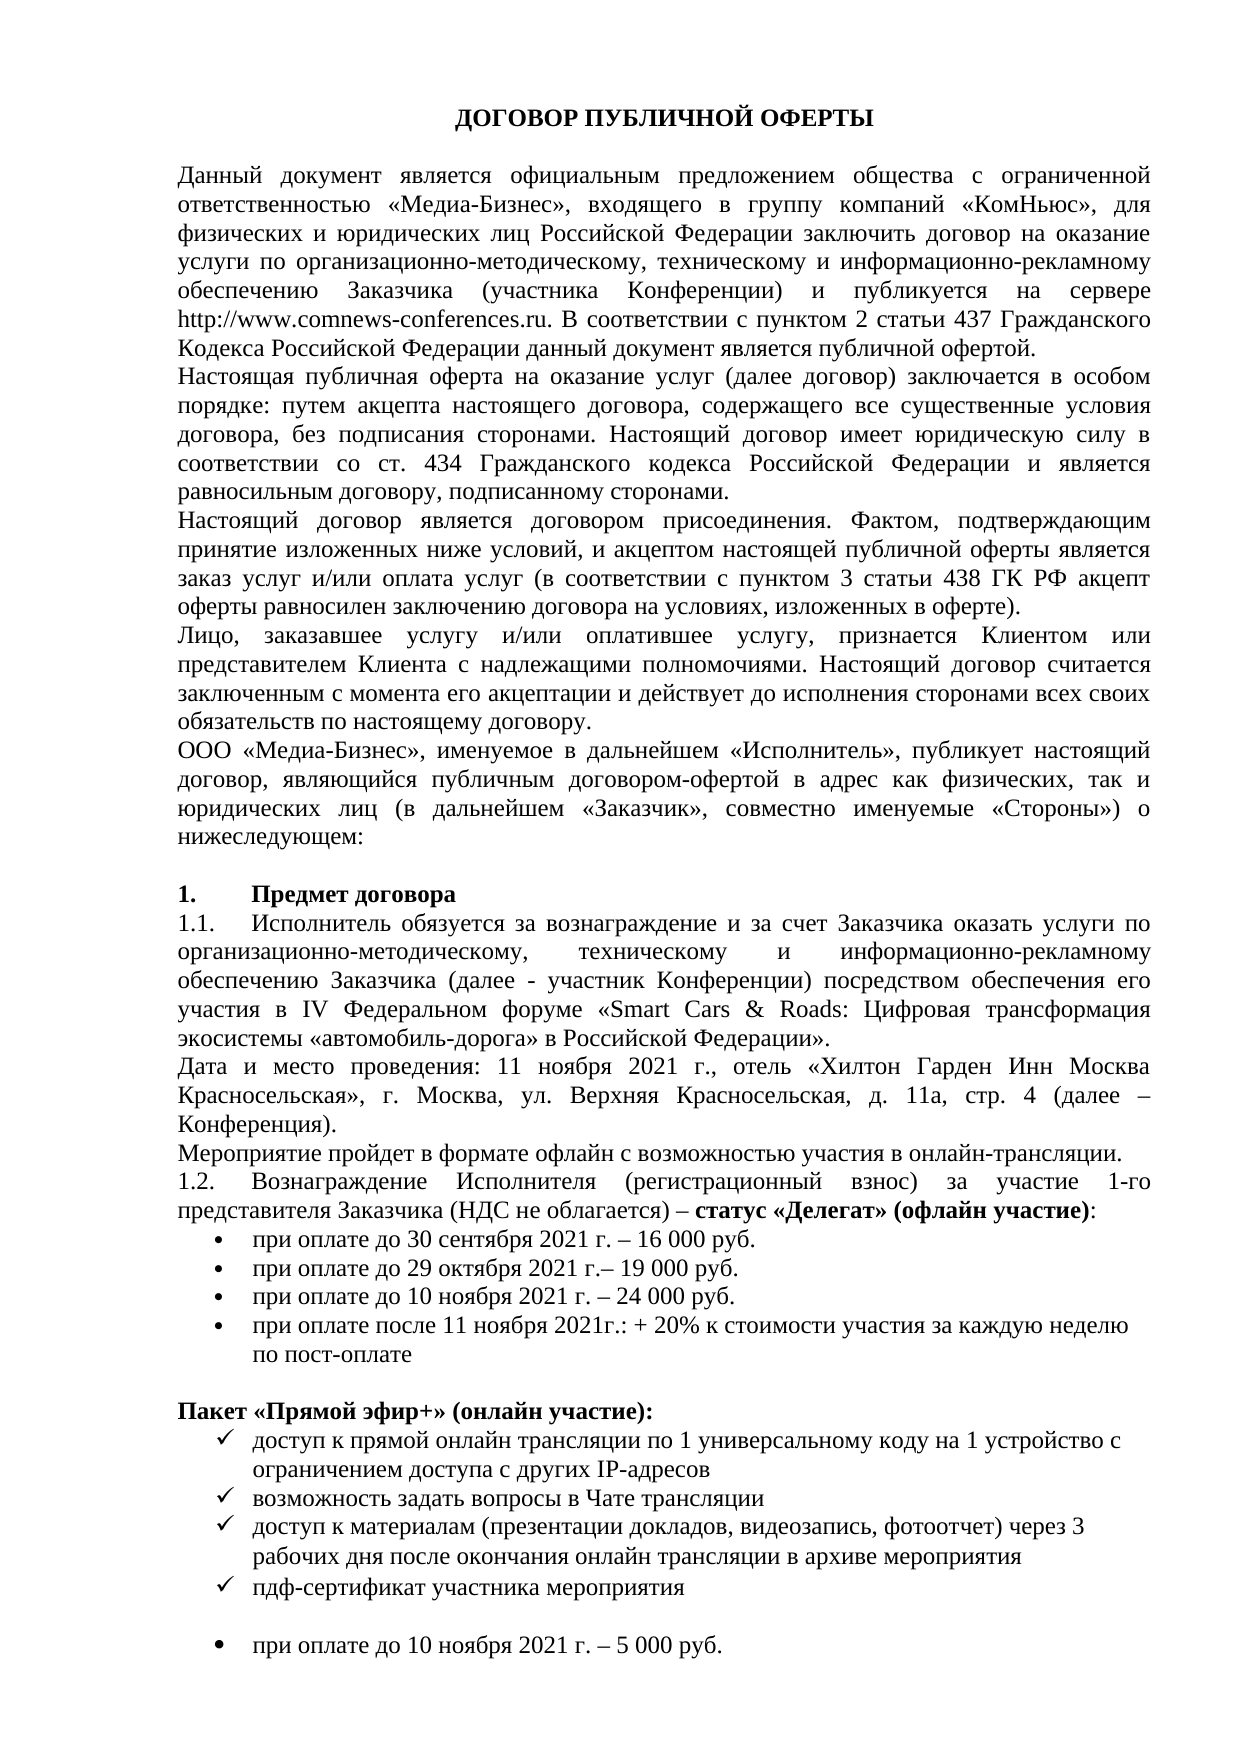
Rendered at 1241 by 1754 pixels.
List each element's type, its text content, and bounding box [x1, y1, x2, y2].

text Лицо, заказавшее услугу и/или оплатившее услугу, признается Клиентом или представителем Клиента с надлежащими полномочиями. Настоящий договор считается заключенным с момента его акцептации и действует до исполнения сторонами всех своих обязательств по настоящему договору. [177, 620, 1152, 735]
list пдф-сертификат участника мероприятия [215, 1572, 1152, 1600]
list возможность задать вопросы в Чате трансляции [215, 1483, 1152, 1511]
text ООО «Медиа-Бизнес», именуемое в дальнейшем «Исполнитель», публикует настоящий договор, являющийся публичным договором-офертой в адрес как физических, так и юридических лиц (в дальнейшем «Заказчик», совместно именуемые «Стороны») о нижеследующем: [177, 735, 1152, 850]
text Настоящий договор является договором присоединения. Фактом, подтверждающим принятие изложенных ниже условий, и акцептом настоящей публичной оферты является заказ услуг и/или оплата услуг (в соответствии с пунктом 3 статьи 438 ГК РФ акцепт оферты равносилен заключению договора на условиях, изложенных в оферте). [177, 505, 1152, 620]
text Данный документ является официальным предложением общества с ограниченной ответственностью «Медиа-Бизнес», входящего в группу компаний «КомНьюс», для физических и юридических лиц Российской Федерации заключить договор на оказание услуги по организационно-методическому, техническому и информационно-рекламному обеспечению Заказчика (участника Конференции) и публикуется на сервере http://www.comnews-conferences.ru. В соответствии с пунктом 2 статьи 437 Гражданского Кодекса Российской Федерации данный документ является публичной офертой. [177, 160, 1152, 361]
text Пакет «Прямой эфир+» (онлайн участие): [177, 1396, 1152, 1425]
list при оплате после 11 ноября 2021г.: + 20% к стоимости участия за каждую неделю по пост-оплате [215, 1310, 1152, 1368]
list доступ к прямой онлайн трансляции по 1 универсальному коду на 1 устройство с ограничением доступа с других IP-адресов [215, 1425, 1152, 1483]
text 1.1. Исполнитель обязуется за вознаграждение и за счет Заказчика оказать услуги по организационно-методическому, техническому и информационно-рекламному обеспечению Заказчика (далее - участник Конференции) посредством обеспечения его участия в IV Федеральном форуме «Smart Cars & Roads: Цифровая трансформация экосистемы «автомобиль-дорога» в Российской Федерации». [177, 908, 1152, 1051]
text 1.2. Вознаграждение Исполнителя (регистрационный взнос) за участие 1-го представителя Заказчика (НДС не облагается) – статус «Делегат» (офлайн участие): [177, 1166, 1152, 1224]
text 1. Предмет договора [177, 879, 1152, 908]
list при оплате до 10 ноября 2021 г. – 24 000 руб. [215, 1281, 1152, 1310]
text Дата и место проведения: 11 ноября 2021 г., отель «Хилтон Гарден Инн Москва Красносельская», г. Москва, ул. Верхняя Красносельская, д. 11a, стр. 4 (далее – Конференция). [177, 1051, 1152, 1138]
list доступ к материалам (презентации докладов, видеозапись, фотоотчет) через 3 рабочих дня после окончания онлайн трансляции в архиве мероприятия [215, 1511, 1152, 1570]
list при оплате до 29 октября 2021 г.– 19 000 руб. [215, 1253, 1152, 1281]
list при оплате до 10 ноября 2021 г. – 5 000 руб. [215, 1630, 1152, 1659]
text Мероприятие пройдет в формате офлайн с возможностью участия в онлайн-трансляции. [177, 1138, 1152, 1166]
text Настоящая публичная оферта на оказание услуг (далее договор) заключается в особом порядке: путем акцепта настоящего договора, содержащего все существенные условия договора, без подписания сторонами. Настоящий договор имеет юридическую силу в соответствии со ст. 434 Гражданского кодекса Российской Федерации и является равносильным договору, подписанному сторонами. [177, 361, 1152, 505]
list при оплате до 30 сентября 2021 г. – 16 000 руб. [215, 1224, 1152, 1253]
text ДОГОВОР ПУБЛИЧНОЙ ОФЕРТЫ [177, 103, 1152, 131]
